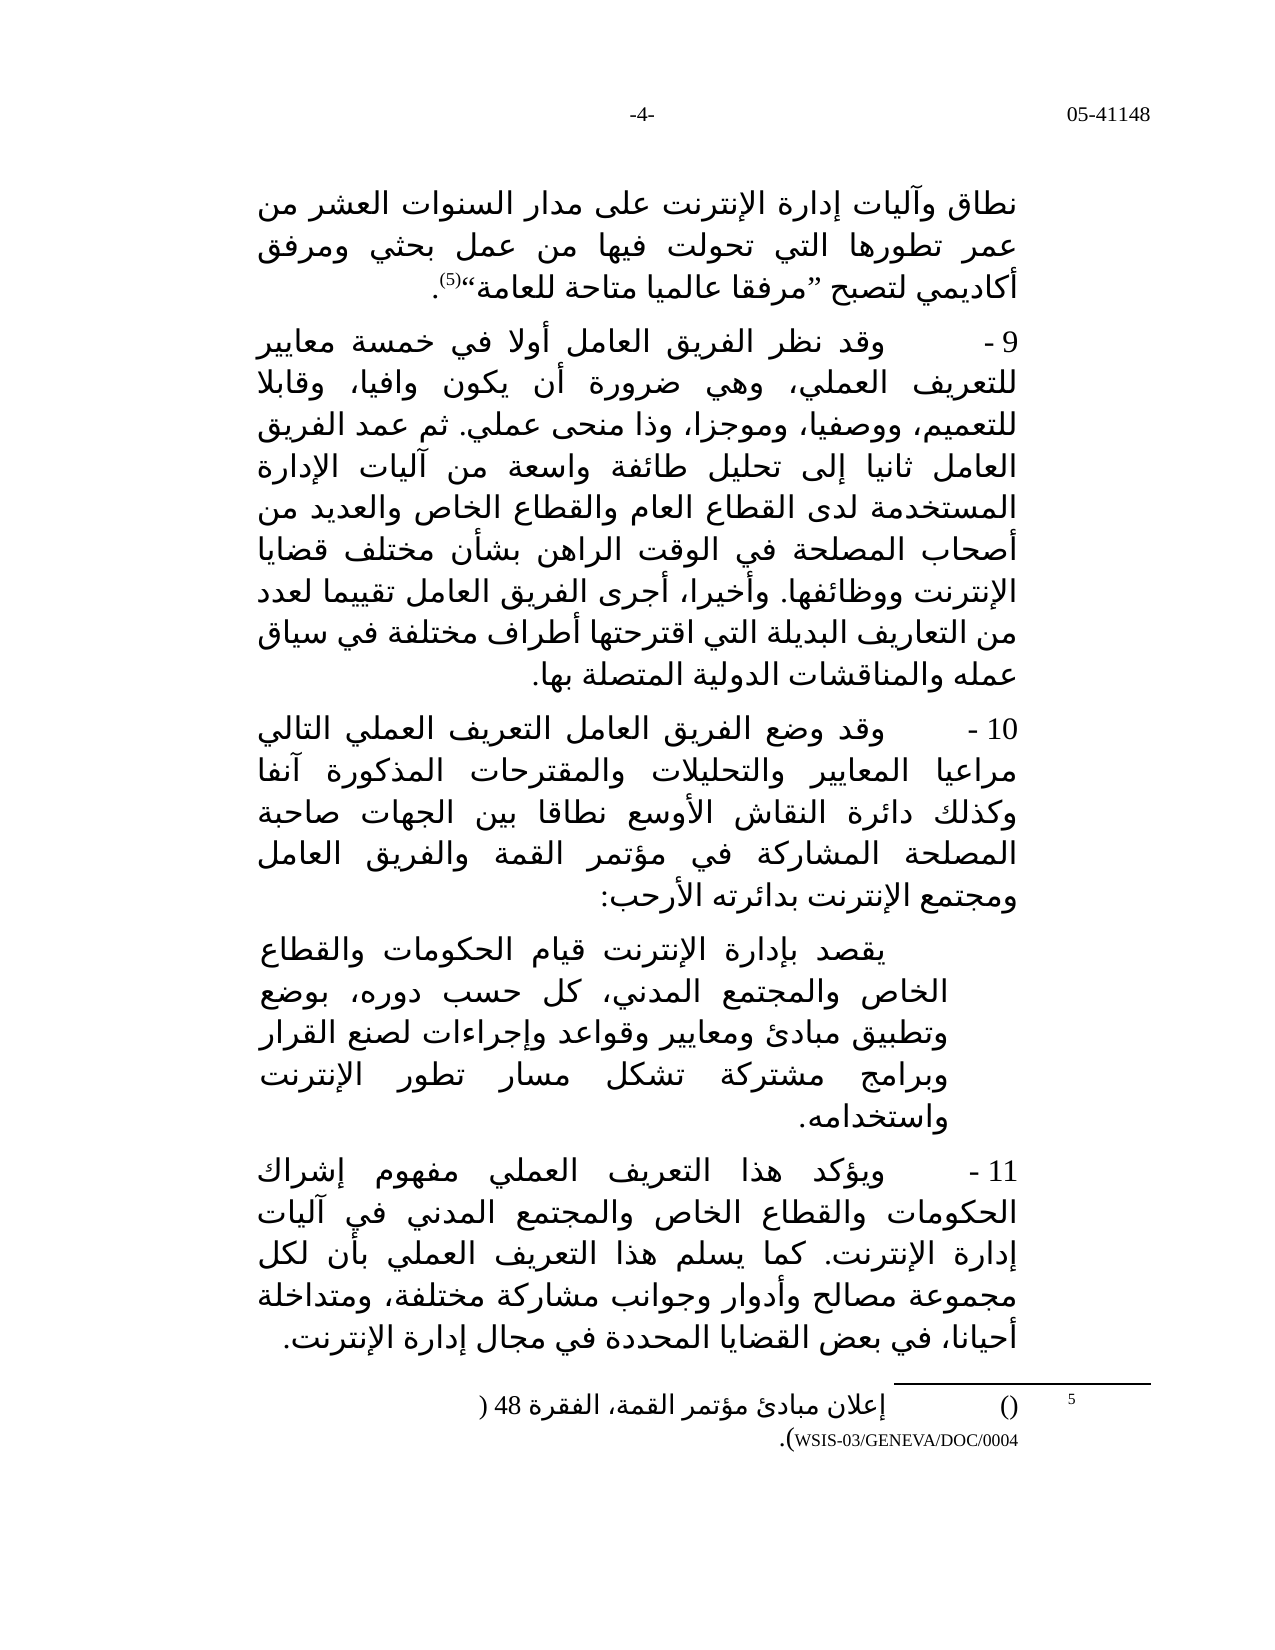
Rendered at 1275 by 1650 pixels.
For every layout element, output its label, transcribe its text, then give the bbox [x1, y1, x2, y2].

text 9 - وقد نظر الفريق العامل أولا في خمسة معايير للتعريف العملي، وهي ضرورة أن يكون وافيا، وقابلا للتعميم، ووصفيا، وموجزا، وذا منحى عملي. ثم عمد الفريق العامل ثانيا إلى تحليل طائفة واسعة من آليات الإدارة المستخدمة لدى القطاع العام والقطاع الخاص والعديد من أصحاب المصلحة في الوقت الراهن بشأن مختلف قضايا الإنترنت ووظائفها. وأخيرا، أجرى الفريق العامل تقييما لعدد من التعاريف البديلة التي اقترحتها أطراف مختلفة في سياق عمله والمناقشات الدولية المتصلة بها. [256, 319, 1018, 694]
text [256, 181, 1018, 306]
text 11 - ويؤكد هذا التعريف العملي مفهوم إشراك الحكومات والقطاع الخاص والمجتمع المدني في آليات إدارة الإنترنت. كما يسلم هذا التعريف العملي بأن لكل مجموعة مصالح وأدوار وجوانب مشاركة مختلفة، ومتداخلة أحيانا، في بعض القضايا المحددة في مجال إدارة الإنترنت. [256, 1148, 1018, 1356]
text 10 - وقد وضع الفريق العامل التعريف العملي التالي مراعيا المعايير والتحليلات والمقترحات المذكورة آنفا وكذلك دائرة النقاش الأوسع نطاقا بين الجهات صاحبة المصلحة المشاركة في مؤتمر القمة والفريق العامل ومجتمع الإنترنت بدائرته الأرحب: [256, 706, 1018, 915]
text يقصد بإدارة الإنترنت قيام الحكومات والقطاع الخاص والمجتمع المدني، كل حسب دوره، بوضع وتطبيق مبادئ ومعايير وقواعد وإجراءات لصنع القرار وبرامج مشتركة تشكل مسار تطور الإنترنت واستخدامه. [256, 927, 1018, 1136]
